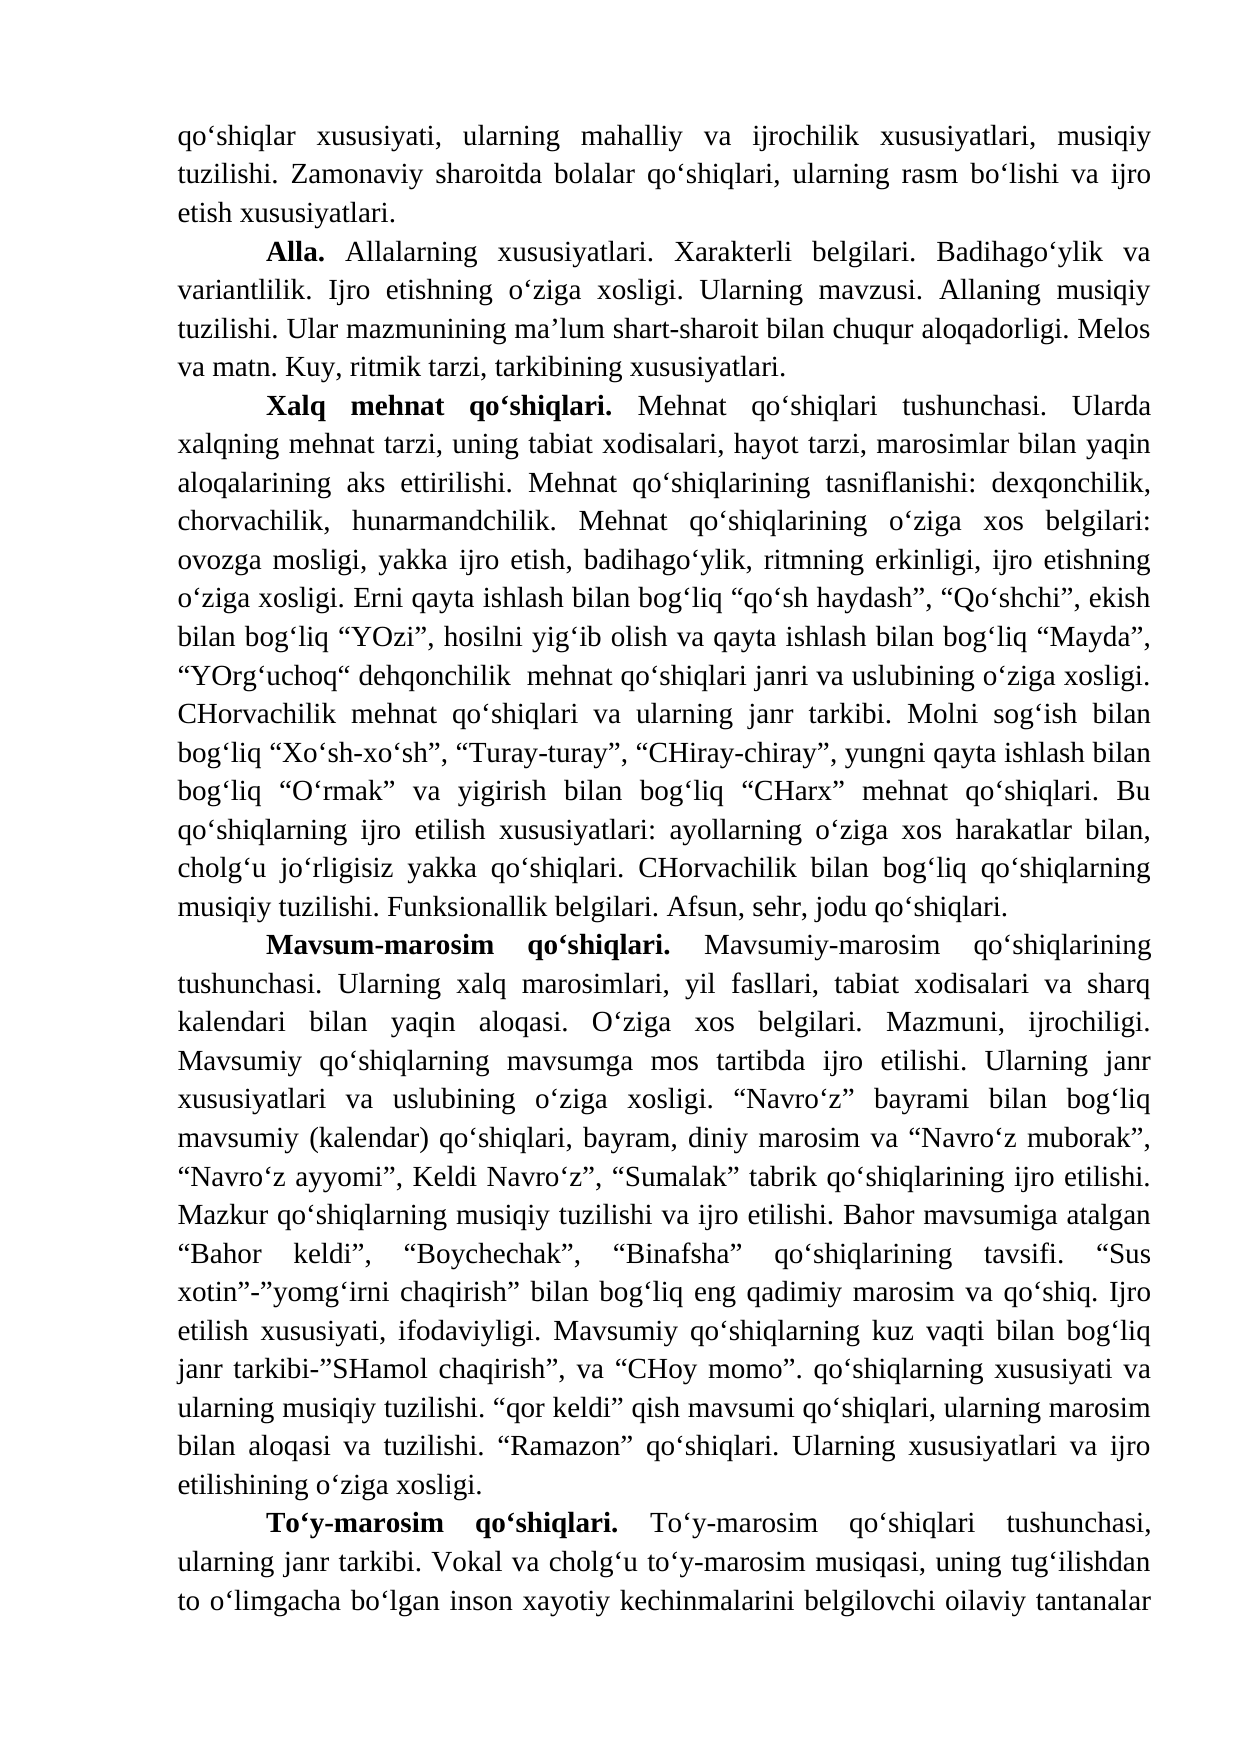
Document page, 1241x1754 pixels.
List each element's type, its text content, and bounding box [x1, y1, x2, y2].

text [177, 118, 1152, 229]
text Alla. Allalarning xususiyatlari. Xarakterli belgilari. Badihago‘ylik va variantlilik. Ijro etishning o‘ziga xosligi. Ularning mavzusi. Allaning musiqiy tuzilishi. Ular mazmunining ma’lum shart-sharoit bilan chuqur aloqadorligi. Melos va matn. Kuy, ritmik tarzi, tarkibining xususiyatlari. [177, 234, 1152, 383]
text Mavsum-marosim qo‘shiqlari. Mavsumiy-marosim qo‘shiqlarining tushunchasi. Ularning xalq marosimlari, yil fasllari, tabiat xodisalari va sharq kalendari bilan yaqin aloqasi. O‘ziga xos belgilari. Mazmuni, ijrochiligi. Mavsumiy qo‘shiqlarning mavsumga mos tartibda ijro etilishi. Ularning janr xususiyatlari va uslubining o‘ziga xosligi. “Navro‘z” bayrami bilan bog‘liq mavsumiy (kalendar) qo‘shiqlari, bayram, diniy marosim va “Navro‘z muborak”, “Navro‘z ayyomi”, Keldi Navro‘z”, “Sumalak” tabrik qo‘shiqlarining ijro etilishi. Mazkur qo‘shiqlarning musiqiy tuzilishi va ijro etilishi. Bahor mavsumiga atalgan “Bahor keldi”, “Boychechak”, “Binafsha” qo‘shiqlarining tavsifi. “Sus xotin”-”yomg‘irni chaqirish” bilan bog‘liq eng qadimiy marosim va qo‘shiq. Ijro etilish xususiyati, ifodaviyligi. Mavsumiy qo‘shiqlarning kuz vaqti bilan bog‘liq janr tarkibi-”SHamol chaqirish”, va “CHoy momo”. qo‘shiqlarning xususiyati va ularning musiqiy tuzilishi. “qor keldi” qish mavsumi qo‘shiqlari, ularning marosim bilan aloqasi va tuzilishi. “Ramazon” qo‘shiqlari. Ularning xususiyatlari va ijro etilishining o‘ziga xosligi. [177, 927, 1152, 1501]
text Xalq mehnat qo‘shiqlari. Mehnat qo‘shiqlari tushunchasi. Ularda xalqning mehnat tarzi, uning tabiat xodisalari, hayot tarzi, marosimlar bilan yaqin aloqalarining aks ettirilishi. Mehnat qo‘shiqlarining tasniflanishi: dexqonchilik, chorvachilik, hunarmandchilik. Mehnat qo‘shiqlarining o‘ziga xos belgilari: ovozga mosligi, yakka ijro etish, badihago‘ylik, ritmning erkinligi, ijro etishning o‘ziga xosligi. Erni qayta ishlash bilan bog‘liq “qo‘sh haydash”, “Qo‘shchi”, ekish bilan bog‘liq “YOzi”, hosilni yig‘ib olish va qayta ishlash bilan bog‘liq “Mayda”, “YOrg‘uchoq“ dehqonchilik mehnat qo‘shiqlari janri va uslubining o‘ziga xosligi. CHorvachilik mehnat qo‘shiqlari va ularning janr tarkibi. Molni sog‘ish bilan bog‘liq “Xo‘sh-xo‘sh”, “Turay-turay”, “CHiray-chiray”, yungni qayta ishlash bilan bog‘liq “O‘rmak” va yigirish bilan bog‘liq “CHarx” mehnat qo‘shiqlari. Bu qo‘shiqlarning ijro etilish xususiyatlari: ayollarning o‘ziga xos harakatlar bilan, cholg‘u jo‘rligisiz yakka qo‘shiqlari. CHorvachilik bilan bog‘liq qo‘shiqlarning musiqiy tuzilishi. Funksionallik belgilari. Afsun, sehr, jodu qo‘shiqlari. [177, 388, 1152, 922]
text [177, 1506, 1152, 1616]
